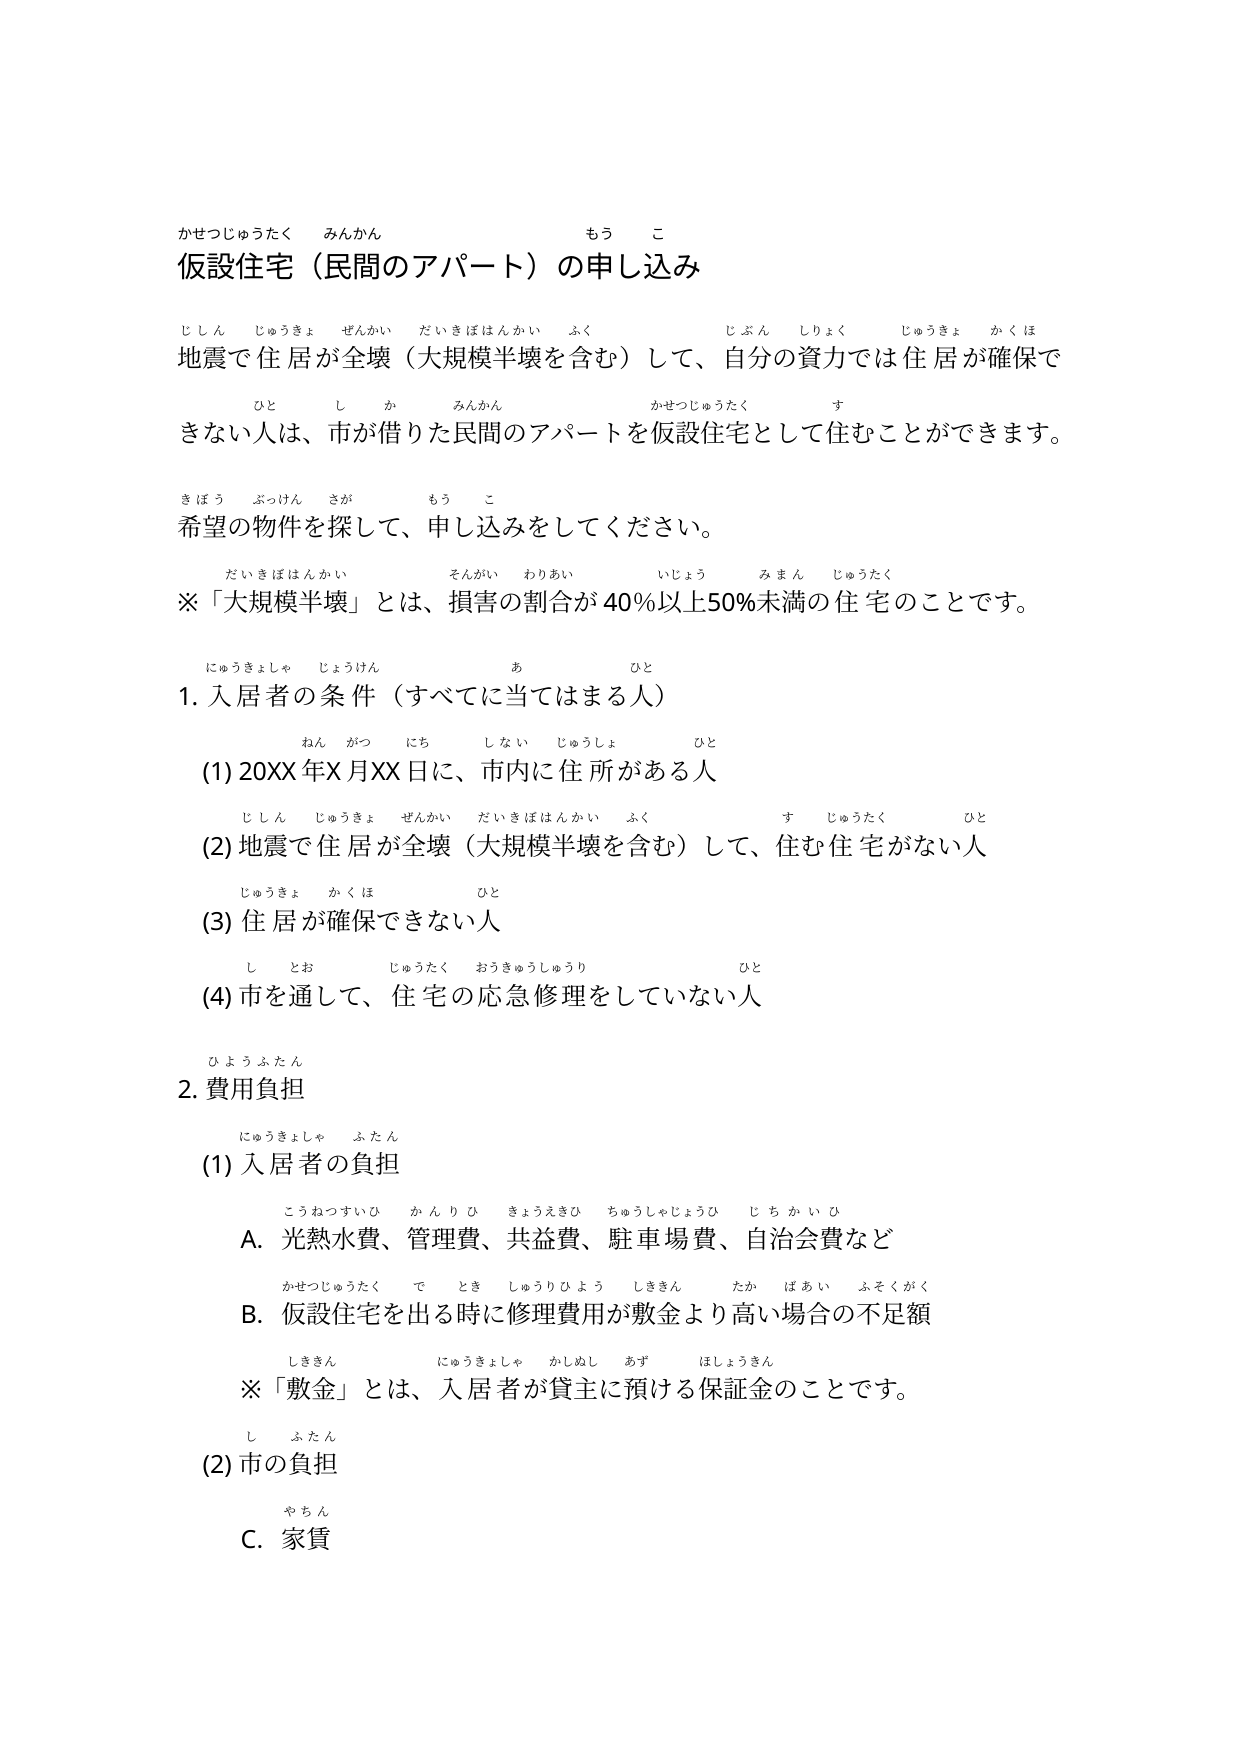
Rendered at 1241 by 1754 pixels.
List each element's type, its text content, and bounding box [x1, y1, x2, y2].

text でが（をむ）して、のではができないは、がりたのアパートをとしてむことができます。 [177, 311, 1063, 461]
text A．、、、、など [177, 1192, 1063, 1267]
text B．をるにがよりいの [177, 1267, 1063, 1342]
text (1) の [177, 1117, 1063, 1192]
text 2. [177, 1042, 1063, 1117]
text 1. の（すべてにてはまる） [177, 648, 1063, 723]
text (2) の [177, 1417, 1063, 1492]
text （のアパート）のしみ [177, 217, 1063, 292]
text (4) をして、のをしていない [177, 948, 1063, 1023]
text C． [177, 1492, 1063, 1567]
text (2) でが（をむ）して、むがない [177, 798, 1063, 873]
text のをして、しみをしてください。 [177, 479, 1063, 554]
text ※「」とは、のが40％50%ののことです。 [177, 554, 1063, 629]
text (1) 20XXXXXに、にがある [177, 723, 1063, 798]
text ※「」とは、がにけるのことです。 [177, 1342, 1063, 1417]
text (3) ができない [177, 873, 1063, 948]
